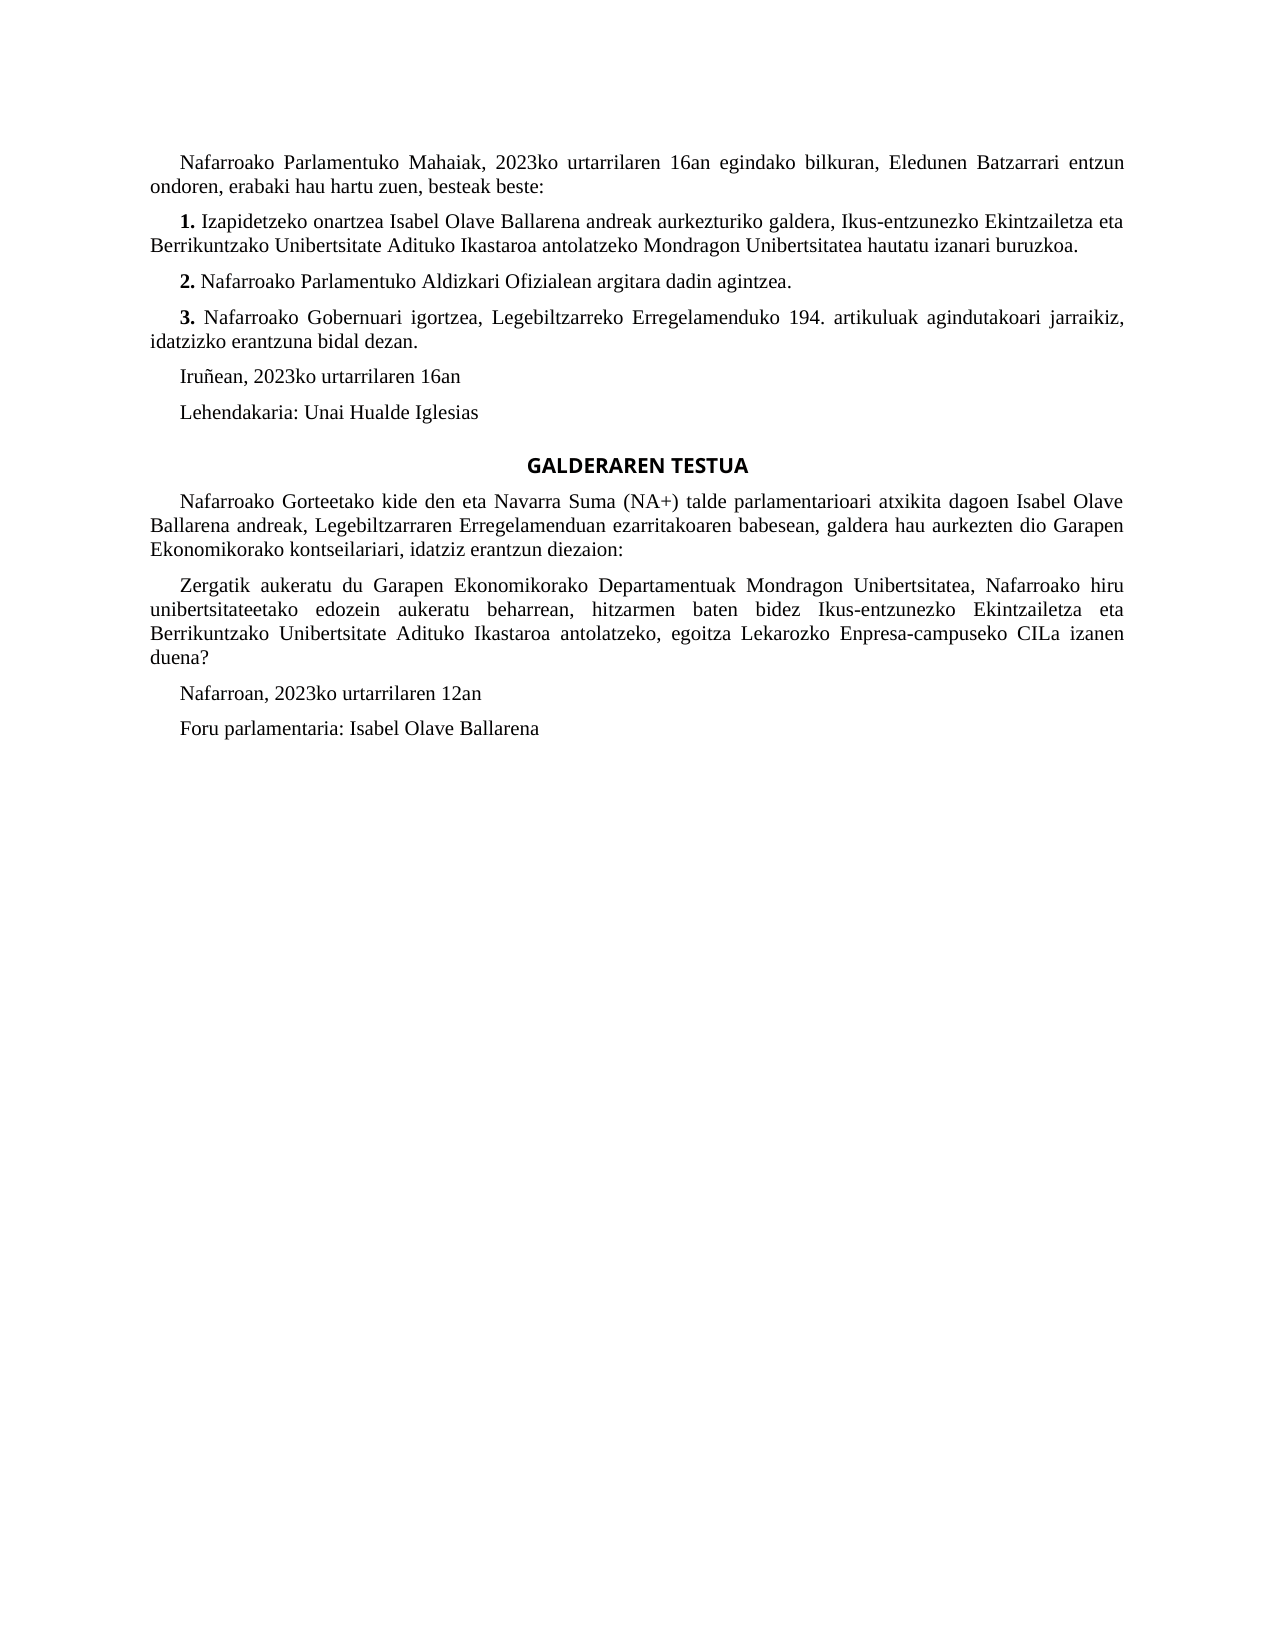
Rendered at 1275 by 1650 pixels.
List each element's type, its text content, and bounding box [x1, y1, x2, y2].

text 3. Nafarroako Gobernuari igortzea, Legebiltzarreko Erregelamenduko 194. artikuluak agindutakoari jarraikiz, idatzizko erantzuna bidal dezan. [150, 305, 1125, 353]
text GALDERAREN TESTUA [150, 454, 1125, 478]
text 1. Izapidetzeko onartzea Isabel Olave Ballarena andreak aurkezturiko galdera, Ikus-entzunezko Ekintzailetza eta Berrikuntzako Unibertsitate Adituko Ikastaroa antolatzeko Mondragon Unibertsitatea hautatu izanari buruzkoa. [150, 210, 1125, 258]
text Nafarroan, 2023ko urtarrilaren 12an [150, 681, 1125, 705]
text Foru parlamentaria: Isabel Olave Ballarena [150, 717, 1125, 741]
text Zergatik aukeratu du Garapen Ekonomikorako Departamentuak Mondragon Unibertsitatea, Nafarroako hiru unibertsitateetako edozein aukeratu beharrean, hitzarmen baten bidez Ikus-entzunezko Ekintzailetza eta Berrikuntzako Unibertsitate Adituko Ikastaroa antolatzeko, egoitza Lekarozko Enpresa-campuseko CILa izanen duena? [150, 573, 1125, 669]
text Nafarroako Gorteetako kide den eta Navarra Suma (NA+) talde parlamentarioari atxikita dagoen Isabel Olave Ballarena andreak, Legebiltzarraren Erregelamenduan ezarritakoaren babesean, galdera hau aurkezten dio Garapen Ekonomikorako kontseilariari, idatziz erantzun diezaion: [150, 490, 1125, 562]
text Lehendakaria: Unai Hualde Iglesias [150, 401, 1125, 424]
text Iruñean, 2023ko urtarrilaren 16an [150, 365, 1125, 389]
text 2. Nafarroako Parlamentuko Aldizkari Ofizialean argitara dadin agintzea. [150, 269, 1125, 293]
text Nafarroako Parlamentuko Mahaiak, 2023ko urtarrilaren 16an egindako bilkuran, Eledunen Batzarrari entzun ondoren, erabaki hau hartu zuen, besteak beste: [150, 150, 1125, 198]
